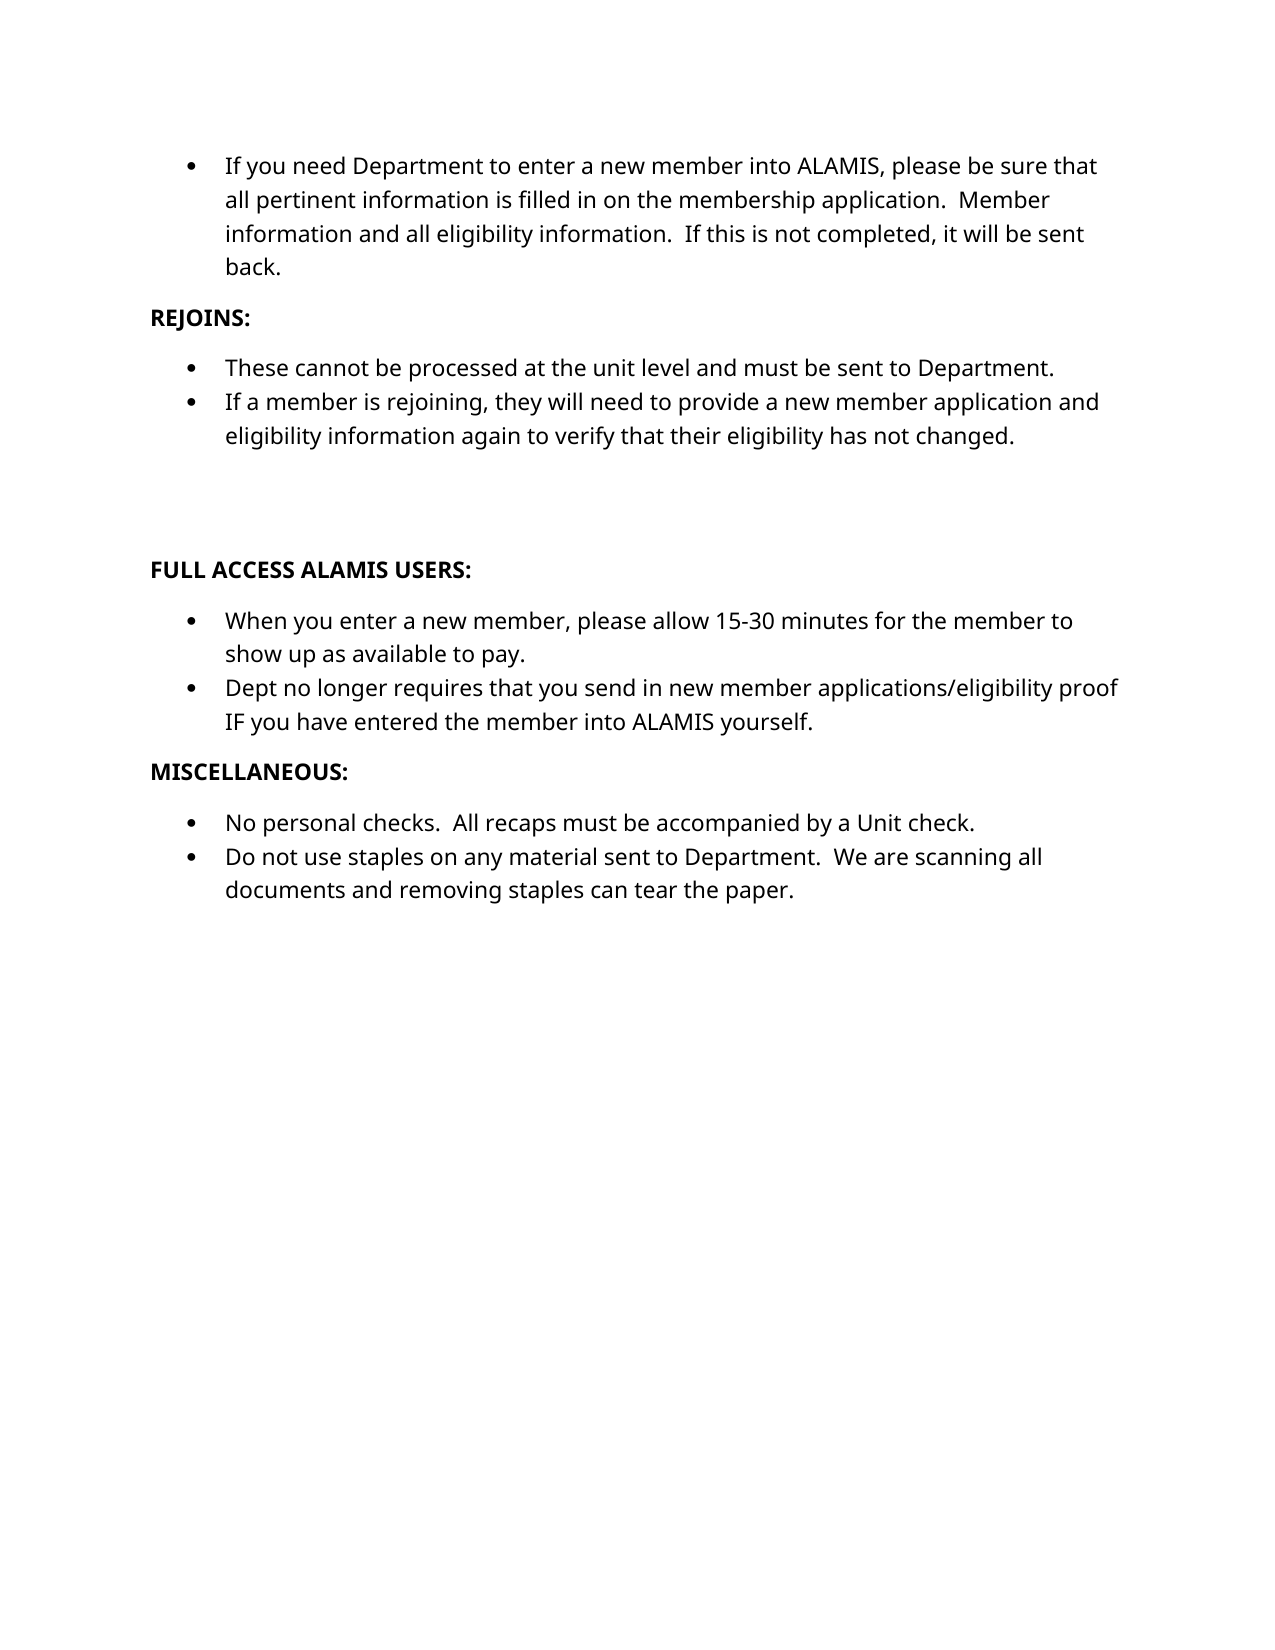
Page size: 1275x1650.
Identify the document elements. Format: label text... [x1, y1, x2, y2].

list If a member is rejoining, they will need to provide a new member application and eligibility information again to verify that their eligibility has not changed. [187, 386, 1125, 451]
list Do not use staples on any material sent to Department. We are scanning all documents and removing staples can tear the paper. [187, 840, 1125, 905]
list When you enter a new member, please allow 15-30 minutes for the member to show up as available to pay. [187, 604, 1125, 669]
text FULL ACCESS ALAMIS USERS: [150, 554, 1125, 585]
list Dept no longer requires that you send in new member applications/eligibility proof IF you have entered the member into ALAMIS yourself. [187, 672, 1125, 737]
text REJOINS: [150, 302, 1125, 333]
list No personal checks. All recaps must be accompanied by a Unit check. [187, 807, 1125, 838]
list If you need Department to enter a new member into ALAMIS, please be sure that all pertinent information is filled in on the membership application. Member information and all eligibility information. If this is not completed, it will be sent back. [187, 150, 1125, 282]
list These cannot be processed at the unit level and must be sent to Department. [187, 352, 1125, 383]
text MISCELLANEOUS: [150, 756, 1125, 787]
